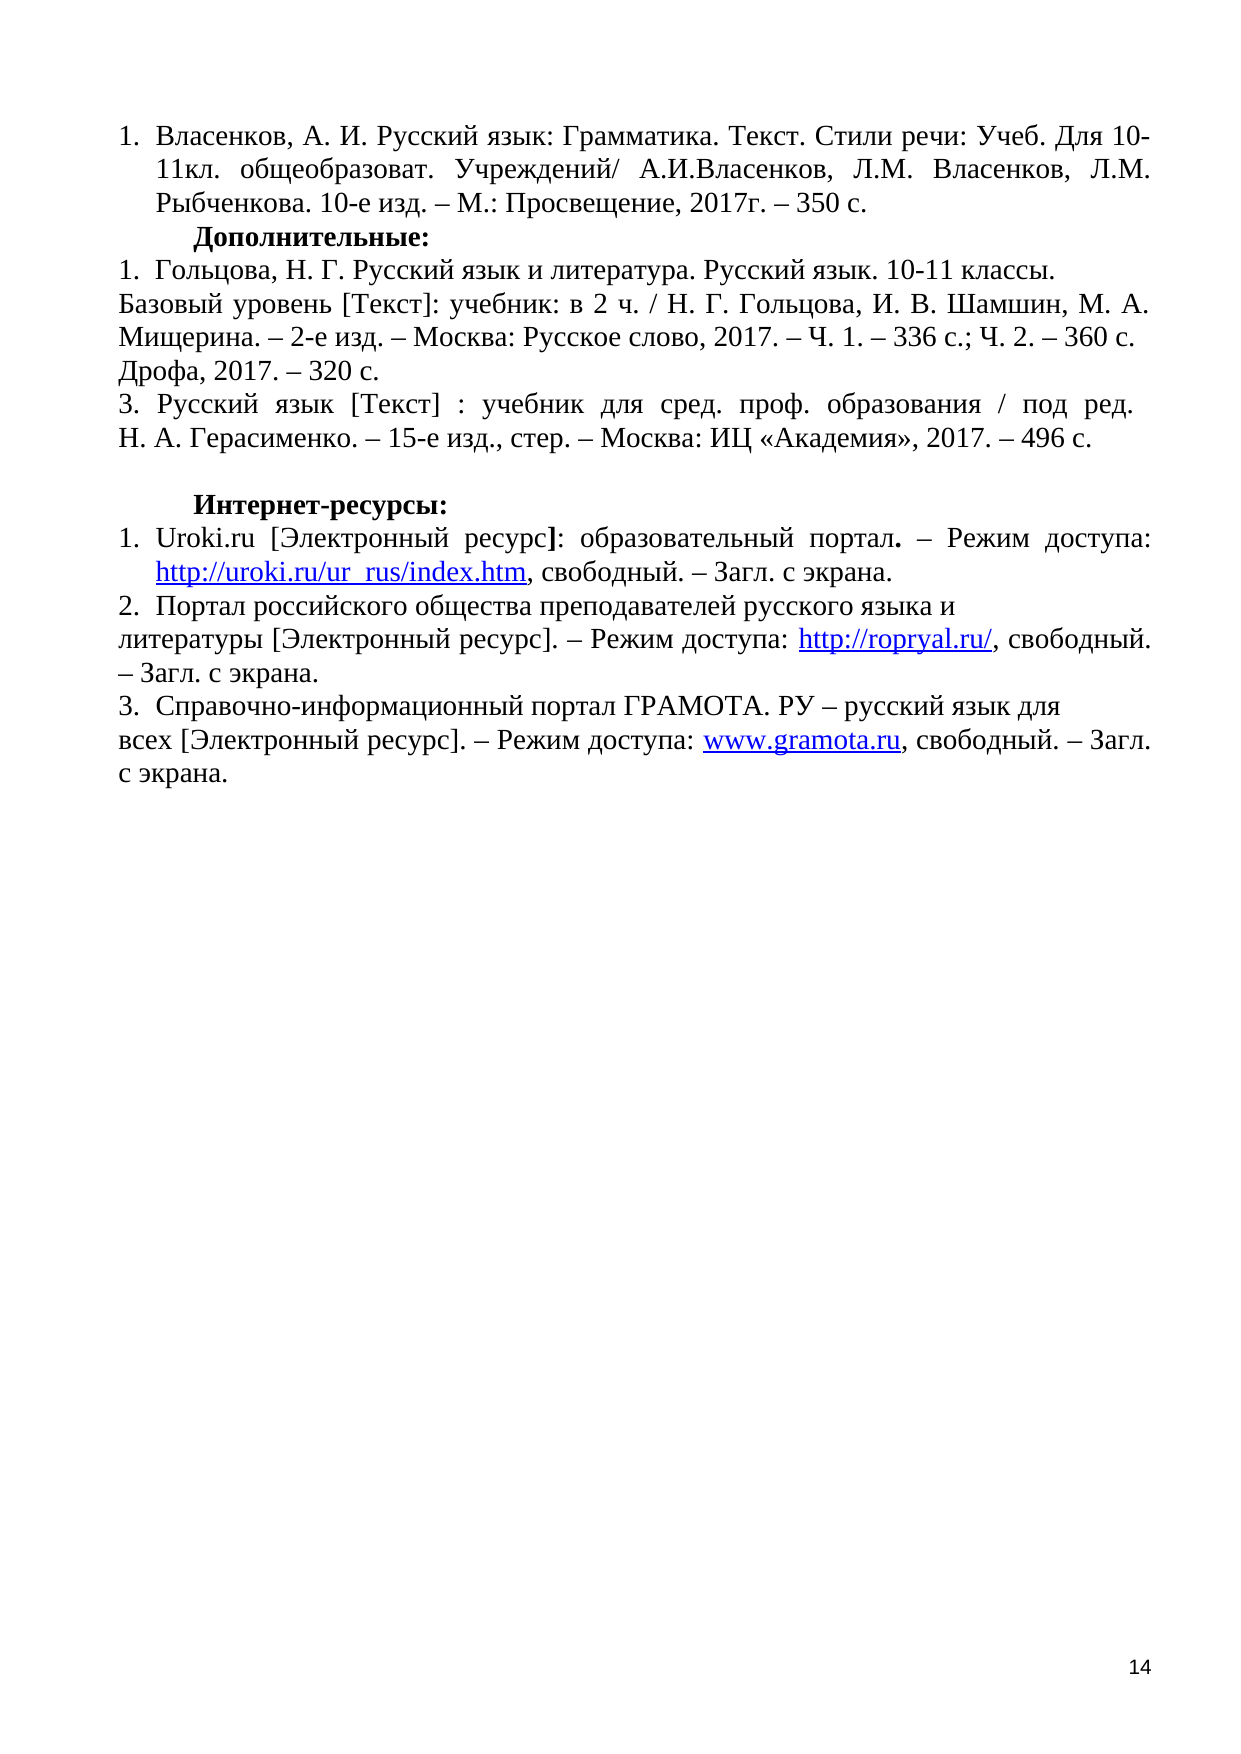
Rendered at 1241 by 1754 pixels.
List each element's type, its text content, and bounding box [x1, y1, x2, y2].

list Uroki.ru [Электронный ресурс]: образовательный портал. – Режим доступа: http://uroki.ru/ur_rus/index.htm, свободный. – Загл. с экрана. [118, 521, 1152, 588]
list Портал российского общества преподавателей русского языка и [118, 588, 1152, 621]
text Интернет-ресурсы: [118, 487, 1152, 521]
text Дополнительные: [118, 219, 1152, 252]
text Дрофа, 2017. – 320 с. [118, 353, 1152, 386]
list Справочно-информационный портал ГРАМОТА. РУ – русский язык для [118, 688, 1152, 722]
list 1. Гольцова, Н. Г. Русский язык и литература. Русский язык. 10-11 классы. [118, 252, 1152, 286]
text литературы [Электронный ресурс]. – Режим доступа: http://ropryal.ru/, свободный. – Загл. с экрана. [118, 621, 1152, 688]
text Базовый уровень [Текст]: учебник: в 2 ч. / Н. Г. Гольцова, И. В. Шамшин, М. А. Мищерина. – 2-е изд. – Москва: Русское слово, 2017. – Ч. 1. – 336 с.; Ч. 2. – 360 с. [118, 286, 1152, 353]
text всех [Электронный ресурс]. – Режим доступа: www.gramota.ru, свободный. – Загл. с экрана. [118, 722, 1152, 789]
list Власенков, А. И. Русский язык: Грамматика. Текст. Стили речи: Учеб. Для 10-11кл. общеобразоват. Учреждений/ А.И.Власенков, Л.М. Власенков, Л.М. Рыбченкова. 10-е изд. – М.: Просвещение, 2017г. – 350 с. [118, 118, 1152, 219]
list 3. Русский язык [Текст] : учебник для сред. проф. образования / под ред. Н. А. Герасименко. – 15-е изд., стер. – Москва: ИЦ «Академия», 2017. – 496 с. [118, 386, 1152, 453]
